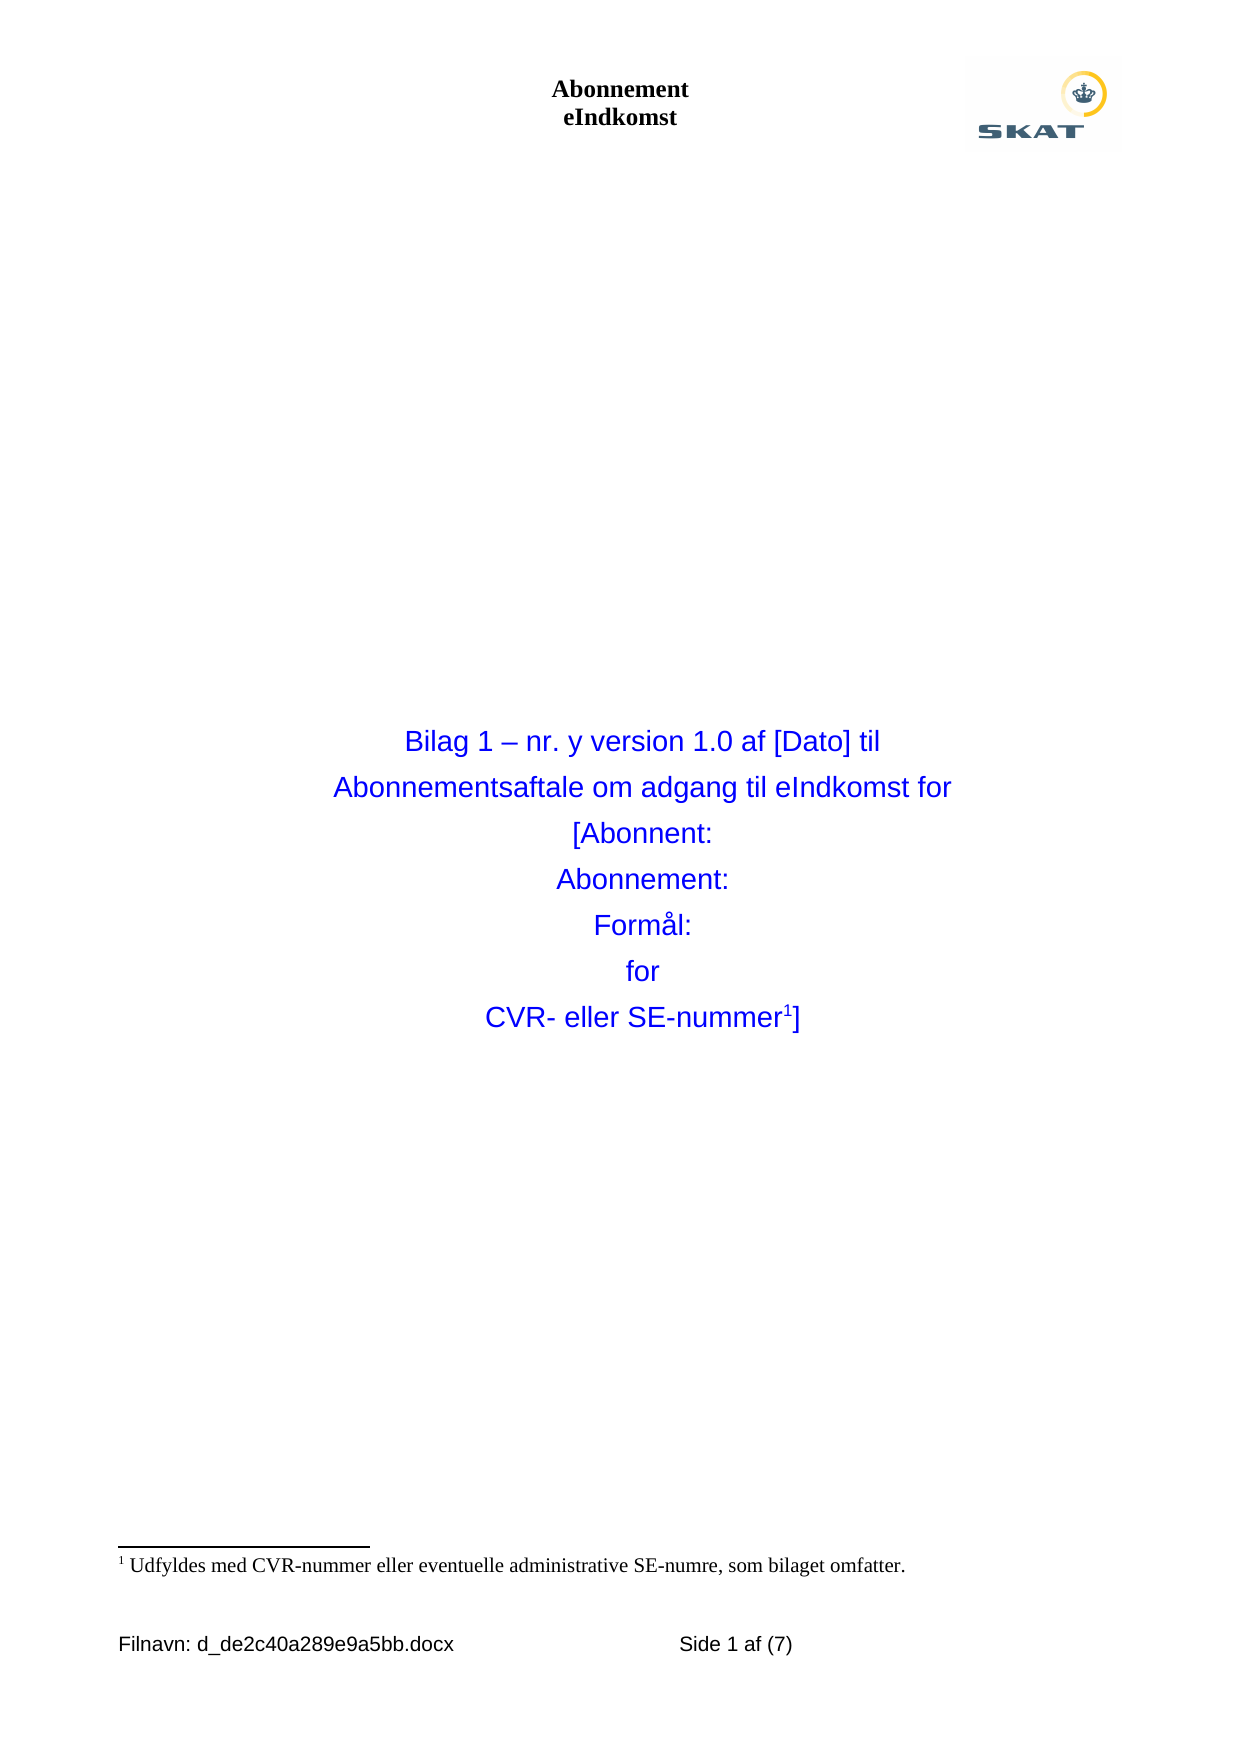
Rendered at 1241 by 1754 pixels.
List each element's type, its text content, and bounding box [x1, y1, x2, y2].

text CVR- eller SE-nummer] [163, 1000, 1122, 1034]
text Formål: [163, 908, 1122, 942]
text Abonnement: [163, 862, 1122, 896]
text for [163, 954, 1122, 988]
picture [965, 56, 1122, 152]
text [Abonnent: [163, 816, 1122, 850]
text Bilag 1 – nr. y version 1.0 af [Dato] til [163, 724, 1122, 758]
text Abonnementsaftale om adgang til eIndkomst for [163, 770, 1122, 804]
